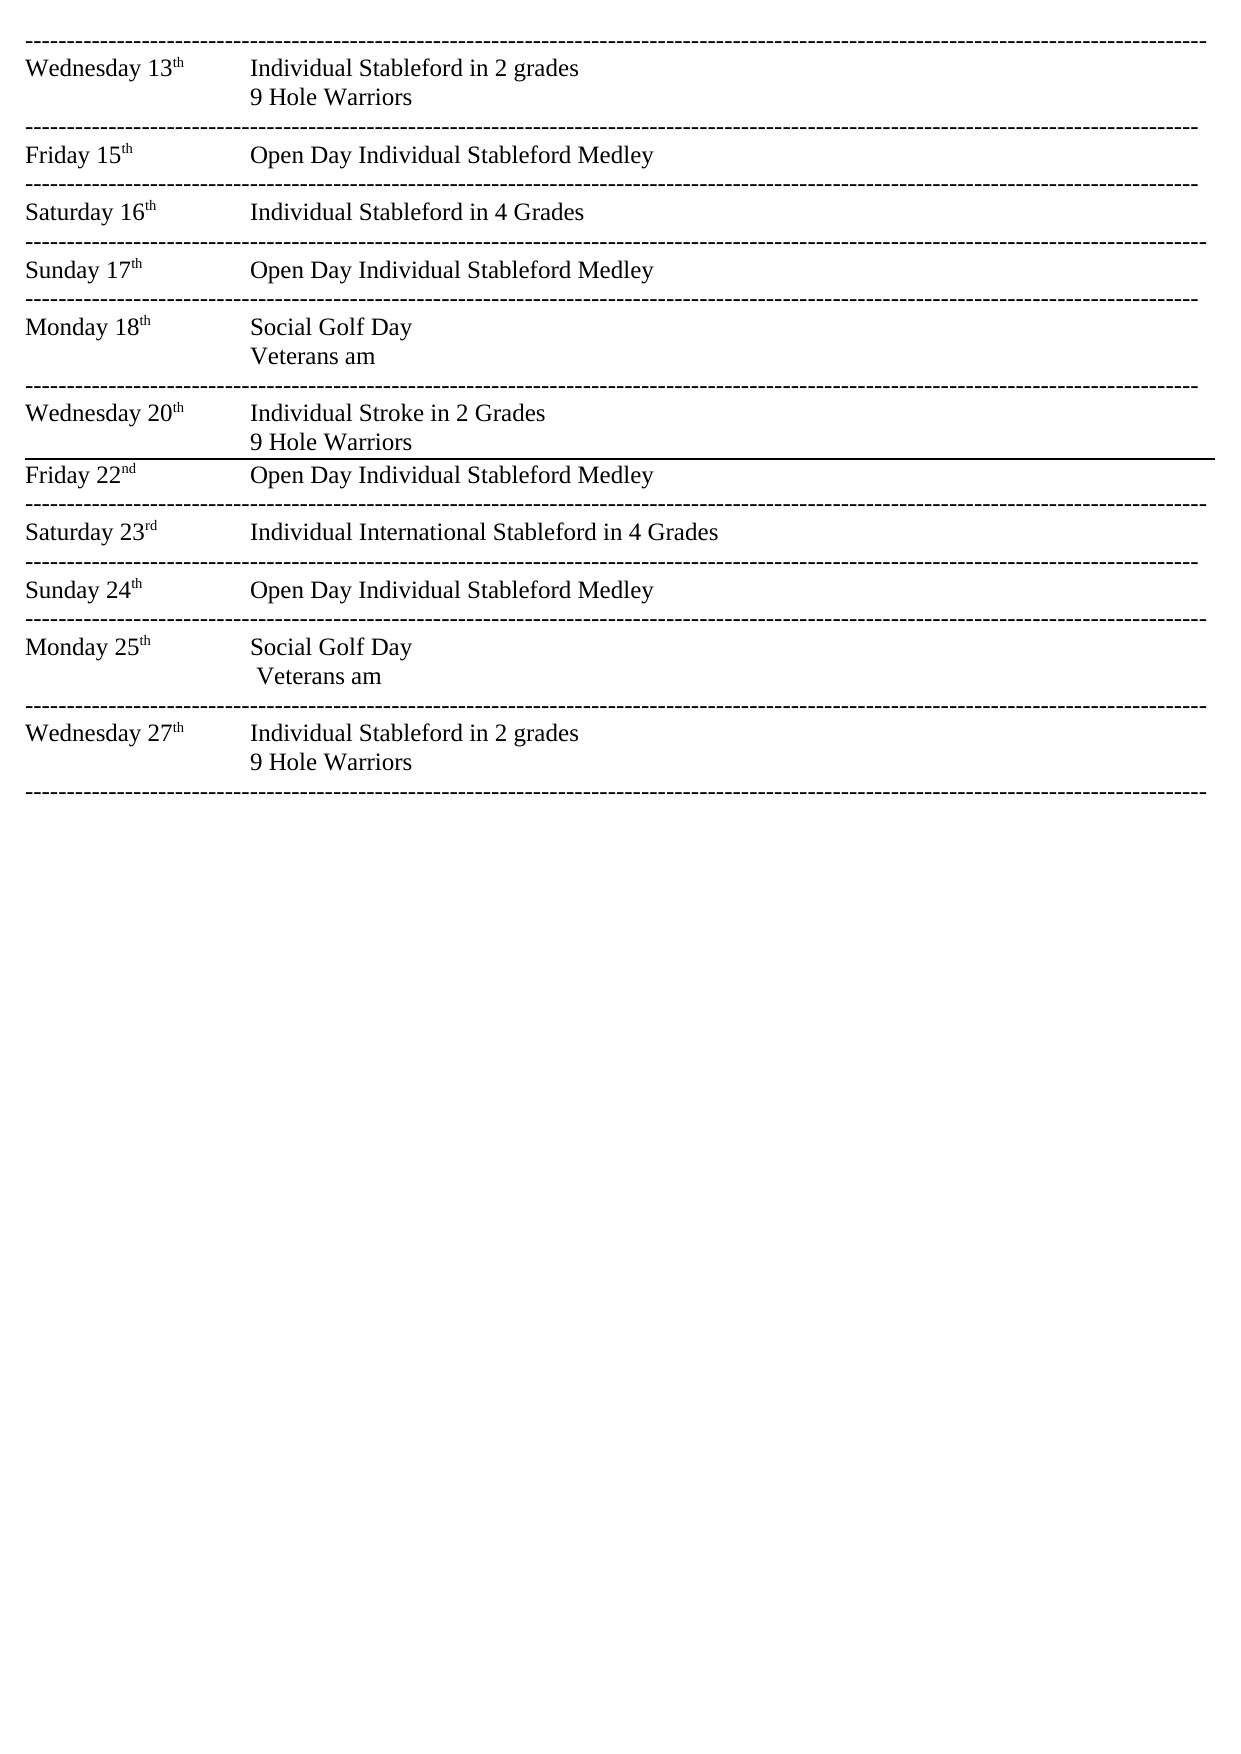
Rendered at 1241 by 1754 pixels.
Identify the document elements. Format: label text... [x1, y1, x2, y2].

text Veterans am [25, 341, 1215, 370]
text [25, 111, 1215, 140]
text Wednesday 20th Individual Stroke in 2 Grades [25, 398, 1215, 427]
text --------------------------------------------------------------------------------------------------------------------------------------------- [25, 283, 1215, 312]
text ---------------------------------------------------------------------------------------------------------------------------------------------- [25, 690, 1215, 718]
text Sunday 17th Open Day Individual Stableford Medley [25, 255, 1215, 283]
text 9 Hole Warriors [25, 82, 1215, 111]
text Veterans am [25, 661, 1215, 690]
text ---------------------------------------------------------------------------------------------------------------------------------------------- [25, 488, 1215, 517]
text Wednesday 27th Individual Stableford in 2 grades [25, 718, 1215, 747]
text Sunday 24th Open Day Individual Stableford Medley [25, 575, 1215, 603]
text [25, 168, 1215, 197]
text 9 Hole Warriors [25, 427, 1215, 458]
text --------------------------------------------------------------------------------------------------------------------------------------------- [25, 370, 1215, 398]
text Monday 18th Social Golf Day [25, 312, 1215, 341]
text ---------------------------------------------------------------------------------------------------------------------------------------------- [25, 25, 1215, 53]
text ---------------------------------------------------------------------------------------------------------------------------------------------- [25, 226, 1215, 255]
text Monday 25th Social Golf Day [25, 632, 1215, 661]
text Friday 15th Open Day Individual Stableford Medley [25, 140, 1215, 168]
text Saturday 23rd Individual International Stableford in 4 Grades [25, 517, 1215, 546]
text Saturday 16th Individual Stableford in 4 Grades [25, 197, 1215, 226]
text ---------------------------------------------------------------------------------------------------------------------------------------------- [25, 603, 1215, 632]
text Wednesday 13th Individual Stableford in 2 grades [25, 53, 1215, 82]
text ---------------------------------------------------------------------------------------------------------------------------------------------- [25, 776, 1215, 805]
text --------------------------------------------------------------------------------------------------------------------------------------------- [25, 546, 1215, 575]
text Friday 22nd Open Day Individual Stableford Medley [25, 460, 1215, 488]
text 9 Hole Warriors [25, 747, 1215, 776]
